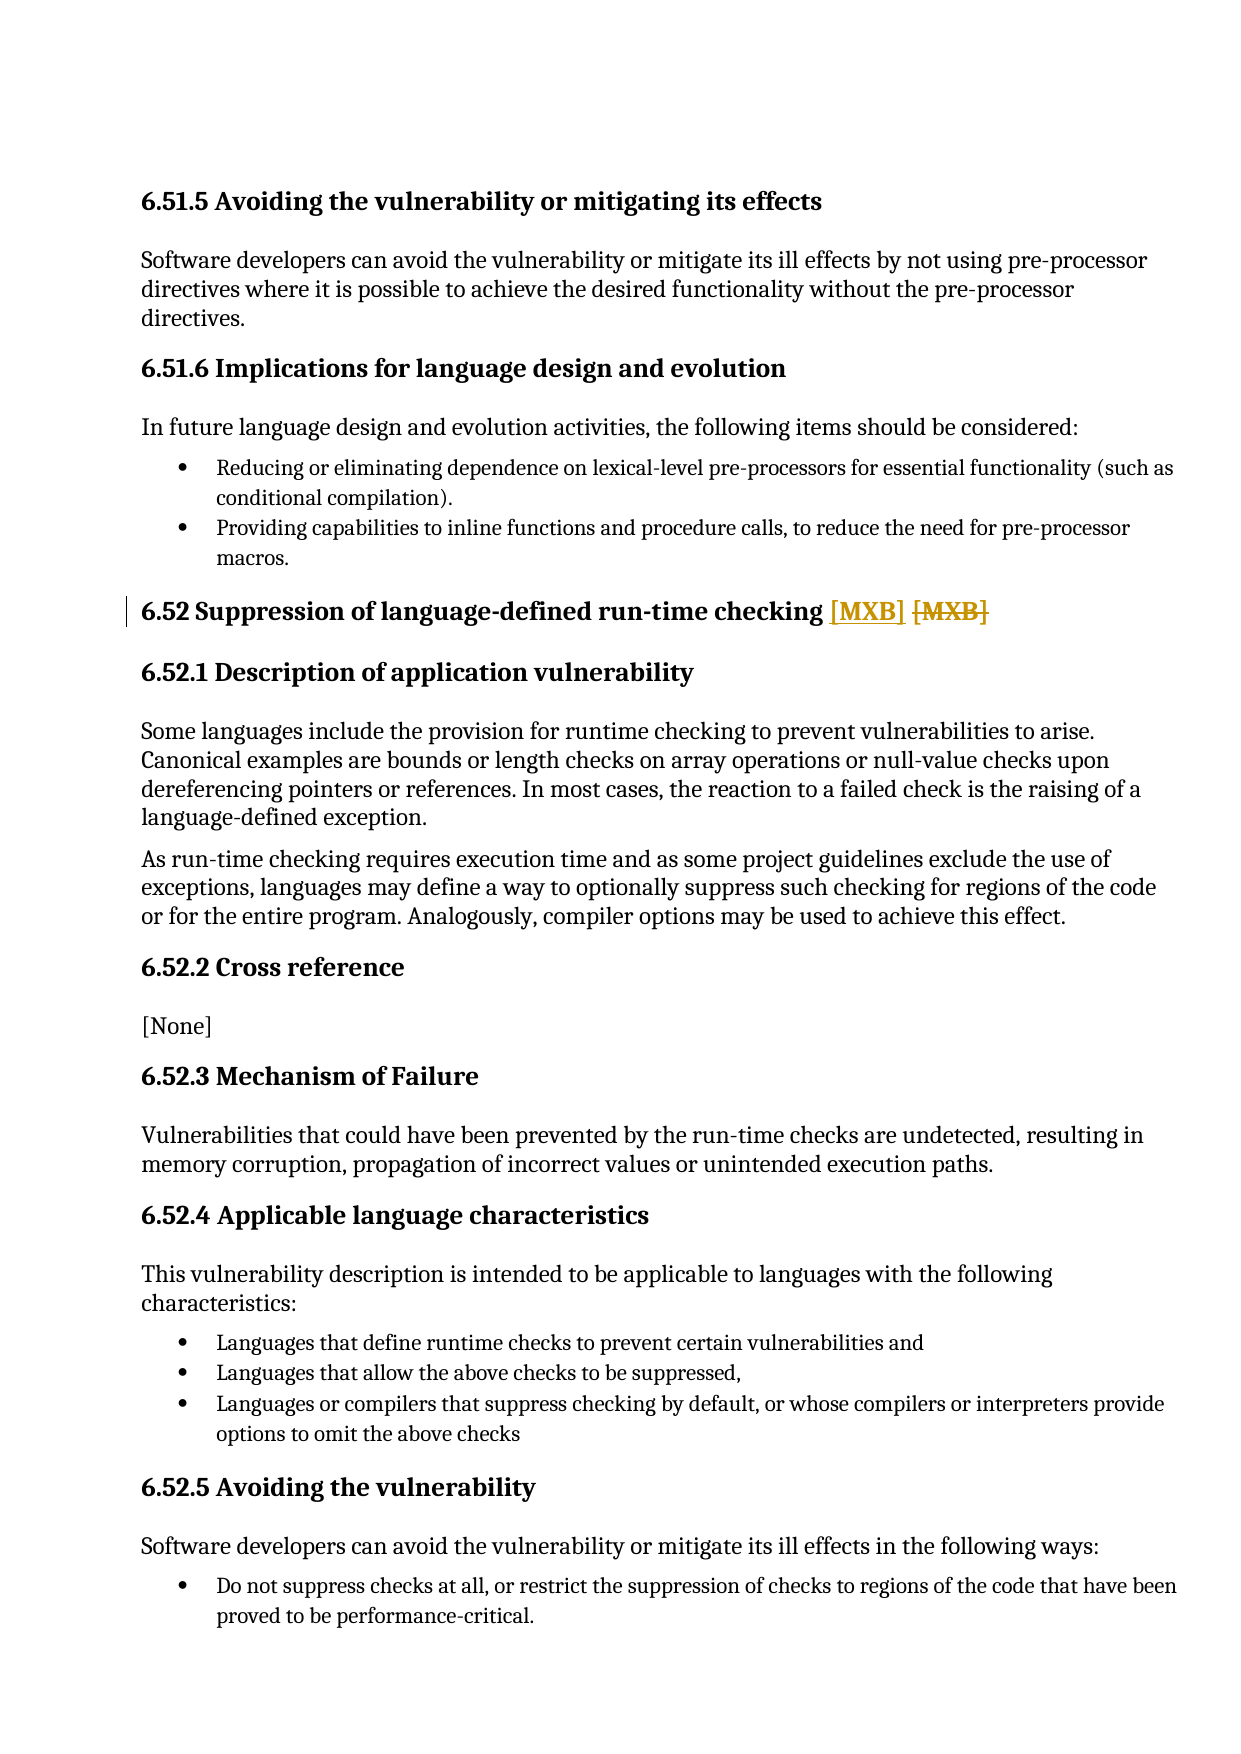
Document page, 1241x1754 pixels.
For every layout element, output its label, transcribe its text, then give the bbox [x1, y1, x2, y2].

text Software developers can avoid the vulnerability or mitigate its ill effects in the following ways: [141, 1532, 1182, 1560]
subtitle 6.52.3 Mechanism of Failure [141, 1061, 1182, 1092]
list Languages that allow the above checks to be suppressed, [178, 1360, 1182, 1386]
subtitle 6.52.1 Description of application vulnerability [141, 657, 1182, 688]
subtitle 6.51.5 Avoiding the vulnerability or mitigating its effects [141, 186, 1182, 217]
subtitle 6.52.2 Cross reference [141, 952, 1182, 983]
subtitle 6.52.5 Avoiding the vulnerability [141, 1472, 1182, 1503]
text Software developers can avoid the vulnerability or mitigate its ill effects by not using pre-processor directives where it is possible to achieve the desired functionality without the pre-processor directives. [141, 246, 1182, 332]
list Languages that define runtime checks to prevent certain vulnerabilities and [178, 1330, 1182, 1356]
text As run-time checking requires execution time and as some project guidelines exclude the use of exceptions, languages may define a way to optionally suppress such checking for regions of the code or for the entire program. Analogously, compiler options may be used to achieve this effect. [141, 844, 1182, 931]
text Vulnerabilities that could have been prevented by the run-time checks are undetected, resulting in memory corruption, propagation of incorrect values or unintended execution paths. [141, 1121, 1182, 1179]
text [None] [141, 1012, 1182, 1041]
list Providing capabilities to inline functions and procedure calls, to reduce the need for pre-processor macros. [178, 515, 1182, 572]
subtitle 6.52.4 Applicable language characteristics [141, 1200, 1182, 1231]
list Languages or compilers that suppress checking by default, or whose compilers or interpreters provide options to omit the above checks [178, 1390, 1182, 1447]
subtitle 6.51.6 Implications for language design and evolution [141, 353, 1182, 384]
text In future language design and evolution activities, the following items should be considered: [141, 413, 1182, 442]
list Do not suppress checks at all, or restrict the suppression of checks to regions of the code that have been proved to be performance-critical. [178, 1573, 1182, 1629]
text This vulnerability description is intended to be applicable to languages with the following characteristics: [141, 1260, 1182, 1317]
list Reducing or eliminating dependence on lexical-level pre-processors for essential functionality (such as conditional compilation). [178, 454, 1182, 511]
subtitle 6.52 Suppression of language-defined run-time checking [141, 596, 1182, 627]
text Some languages include the provision for runtime checking to prevent vulnerabilities to arise. Canonical examples are bounds or length checks on array operations or null-value checks upon dereferencing pointers or references. In most cases, the reaction to a failed check is the raising of a language-defined exception. [141, 717, 1182, 832]
